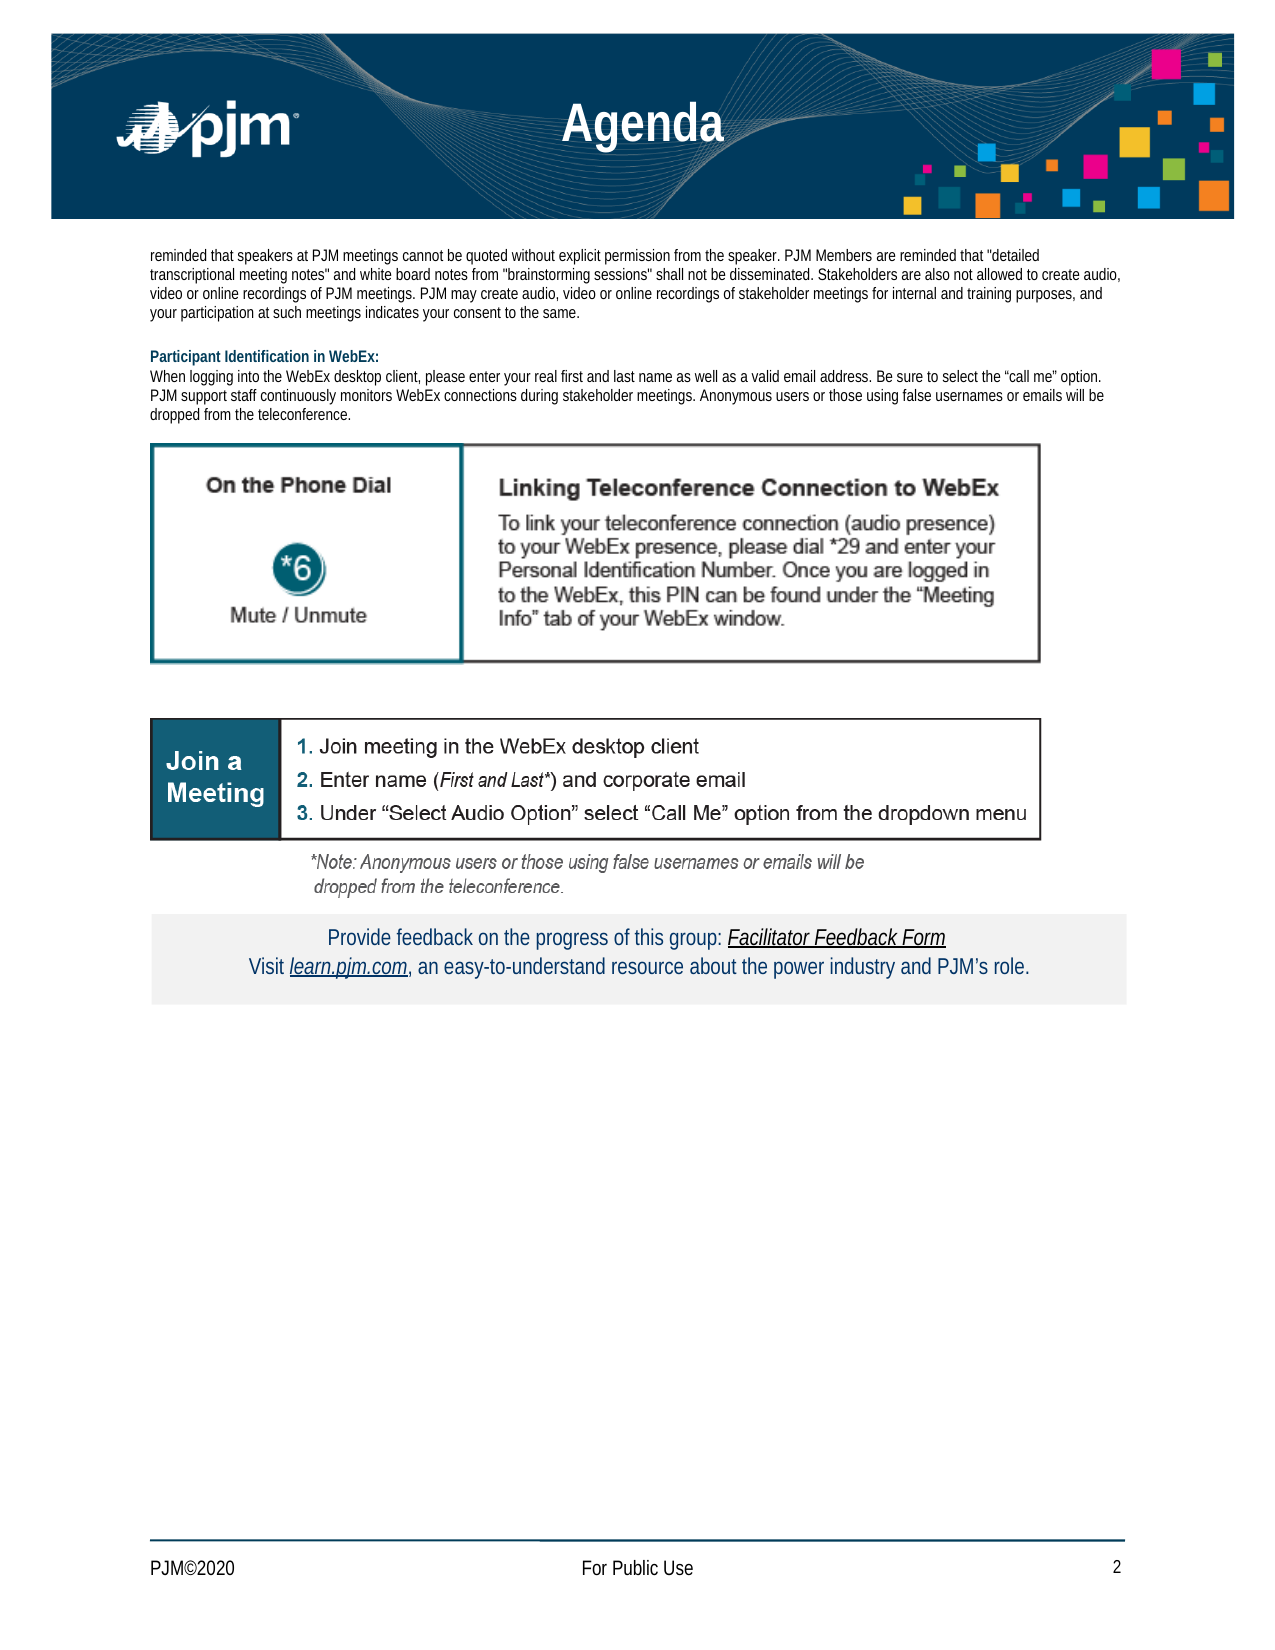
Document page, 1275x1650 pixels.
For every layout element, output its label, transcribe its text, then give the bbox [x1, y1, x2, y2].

picture [51, 32, 1235, 219]
subtitle Participant Identification in WebEx: [150, 347, 1125, 366]
text PJM support staff continuously monitors WebEx connections during stakeholder meetings. Anonymous users or those using false usernames or emails will be dropped from the teleconference. [150, 386, 1125, 424]
picture [150, 718, 1068, 900]
picture [150, 443, 1041, 665]
text When logging into the WebEx desktop client, please enter your real first and last name as well as a valid email address. Be sure to select the “call me” option. [150, 366, 1125, 386]
